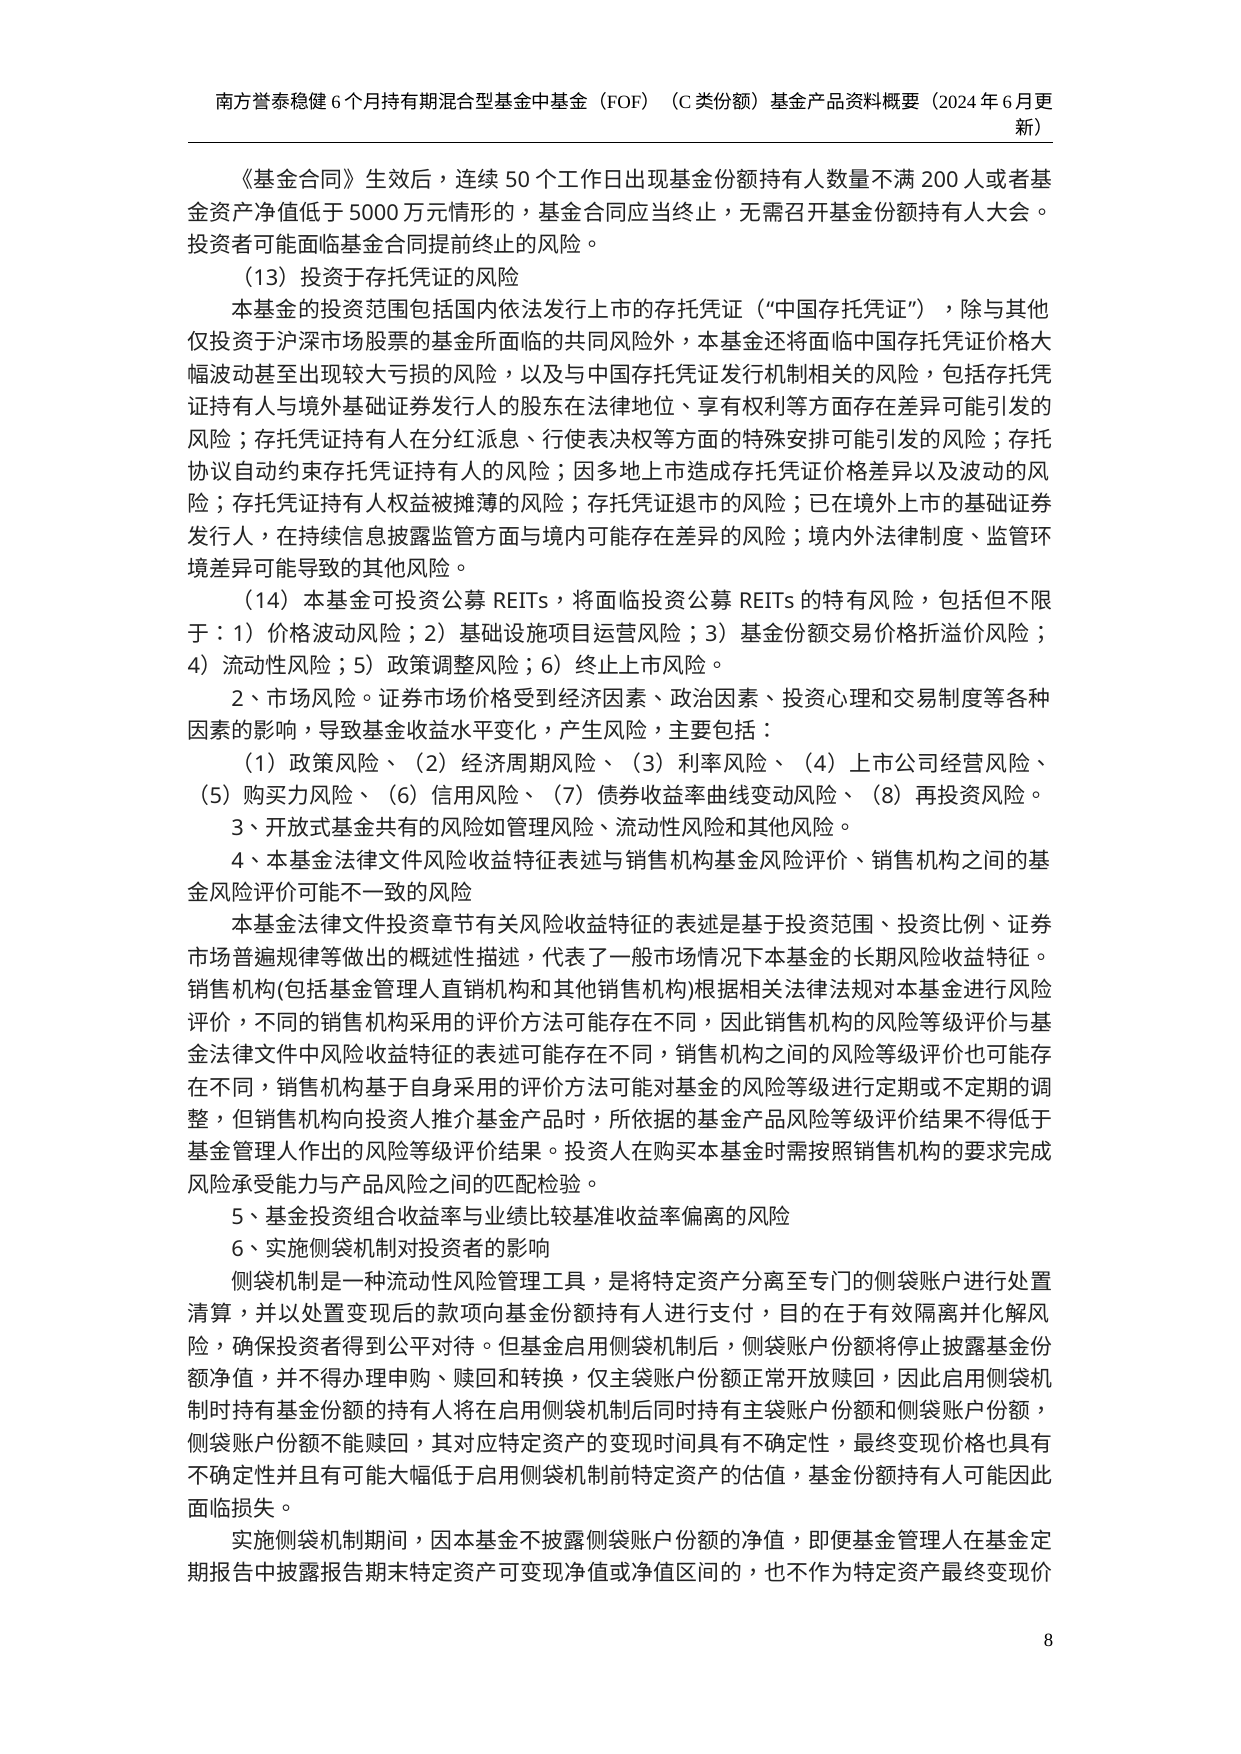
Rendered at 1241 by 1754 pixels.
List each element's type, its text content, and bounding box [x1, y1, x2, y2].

text （1）政策风险、（2）经济周期风险、（3）利率风险、（4）上市公司经营风险、（5）购买力风险、（6）信用风险、（7）债券收益率曲线变动风险、（8）再投资风险。 [187, 745, 1053, 810]
text 6、实施侧袋机制对投资者的影响 [187, 1231, 1053, 1263]
text 本基金的投资范围包括国内依法发行上市的存托凭证（“中国存托凭证”），除与其他仅投资于沪深市场股票的基金所面临的共同风险外，本基金还将面临中国存托凭证价格大幅波动甚至出现较大亏损的风险，以及与中国存托凭证发行机制相关的风险，包括存托凭证持有人与境外基础证券发行人的股东在法律地位、享有权利等方面存在差异可能引发的风险；存托凭证持有人在分红派息、行使表决权等方面的特殊安排可能引发的风险；存托协议自动约束存托凭证持有人的风险；因多地上市造成存托凭证价格差异以及波动的风险；存托凭证持有人权益被摊薄的风险；存托凭证退市的风险；已在境外上市的基础证券发行人，在持续信息披露监管方面与境内可能存在差异的风险；境内外法律制度、监管环境差异可能导致的其他风险。 [187, 292, 1053, 583]
text 本基金法律文件投资章节有关风险收益特征的表述是基于投资范围、投资比例、证券市场普遍规律等做出的概述性描述，代表了一般市场情况下本基金的长期风险收益特征。销售机构(包括基金管理人直销机构和其他销售机构)根据相关法律法规对本基金进行风险评价，不同的销售机构采用的评价方法可能存在不同，因此销售机构的风险等级评价与基金法律文件中风险收益特征的表述可能存在不同，销售机构之间的风险等级评价也可能存在不同，销售机构基于自身采用的评价方法可能对基金的风险等级进行定期或不定期的调整，但销售机构向投资人推介基金产品时，所依据的基金产品风险等级评价结果不得低于基金管理人作出的风险等级评价结果。投资人在购买本基金时需按照销售机构的要求完成风险承受能力与产品风险之间的匹配检验。 [187, 907, 1053, 1199]
text （14）本基金可投资公募REITs，将面临投资公募REITs的特有风险，包括但不限于：1）价格波动风险；2）基础设施项目运营风险；3）基金份额交易价格折溢价风险；4）流动性风险；5）政策调整风险；6）终止上市风险。 [187, 583, 1053, 680]
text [187, 1523, 1053, 1587]
text 侧袋机制是一种流动性风险管理工具，是将特定资产分离至专门的侧袋账户进行处置清算，并以处置变现后的款项向基金份额持有人进行支付，目的在于有效隔离并化解风险，确保投资者得到公平对待。但基金启用侧袋机制后，侧袋账户份额将停止披露基金份额净值，并不得办理申购、赎回和转换，仅主袋账户份额正常开放赎回，因此启用侧袋机制时持有基金份额的持有人将在启用侧袋机制后同时持有主袋账户份额和侧袋账户份额，侧袋账户份额不能赎回，其对应特定资产的变现时间具有不确定性，最终变现价格也具有不确定性并且有可能大幅低于启用侧袋机制前特定资产的估值，基金份额持有人可能因此面临损失。 [187, 1263, 1053, 1523]
text 5、基金投资组合收益率与业绩比较基准收益率偏离的风险 [187, 1199, 1053, 1231]
text 2、市场风险。证券市场价格受到经济因素、政治因素、投资心理和交易制度等各种因素的影响，导致基金收益水平变化，产生风险，主要包括： [187, 680, 1053, 745]
text 《基金合同》生效后，连续50个工作日出现基金份额持有人数量不满200人或者基金资产净值低于5000万元情形的，基金合同应当终止，无需召开基金份额持有人大会。投资者可能面临基金合同提前终止的风险。 [187, 162, 1053, 259]
text （13）投资于存托凭证的风险 [187, 259, 1053, 292]
text 3、开放式基金共有的风险如管理风险、流动性风险和其他风险。 [187, 810, 1053, 842]
text 4、本基金法律文件风险收益特征表述与销售机构基金风险评价、销售机构之间的基金风险评价可能不一致的风险 [187, 842, 1053, 907]
